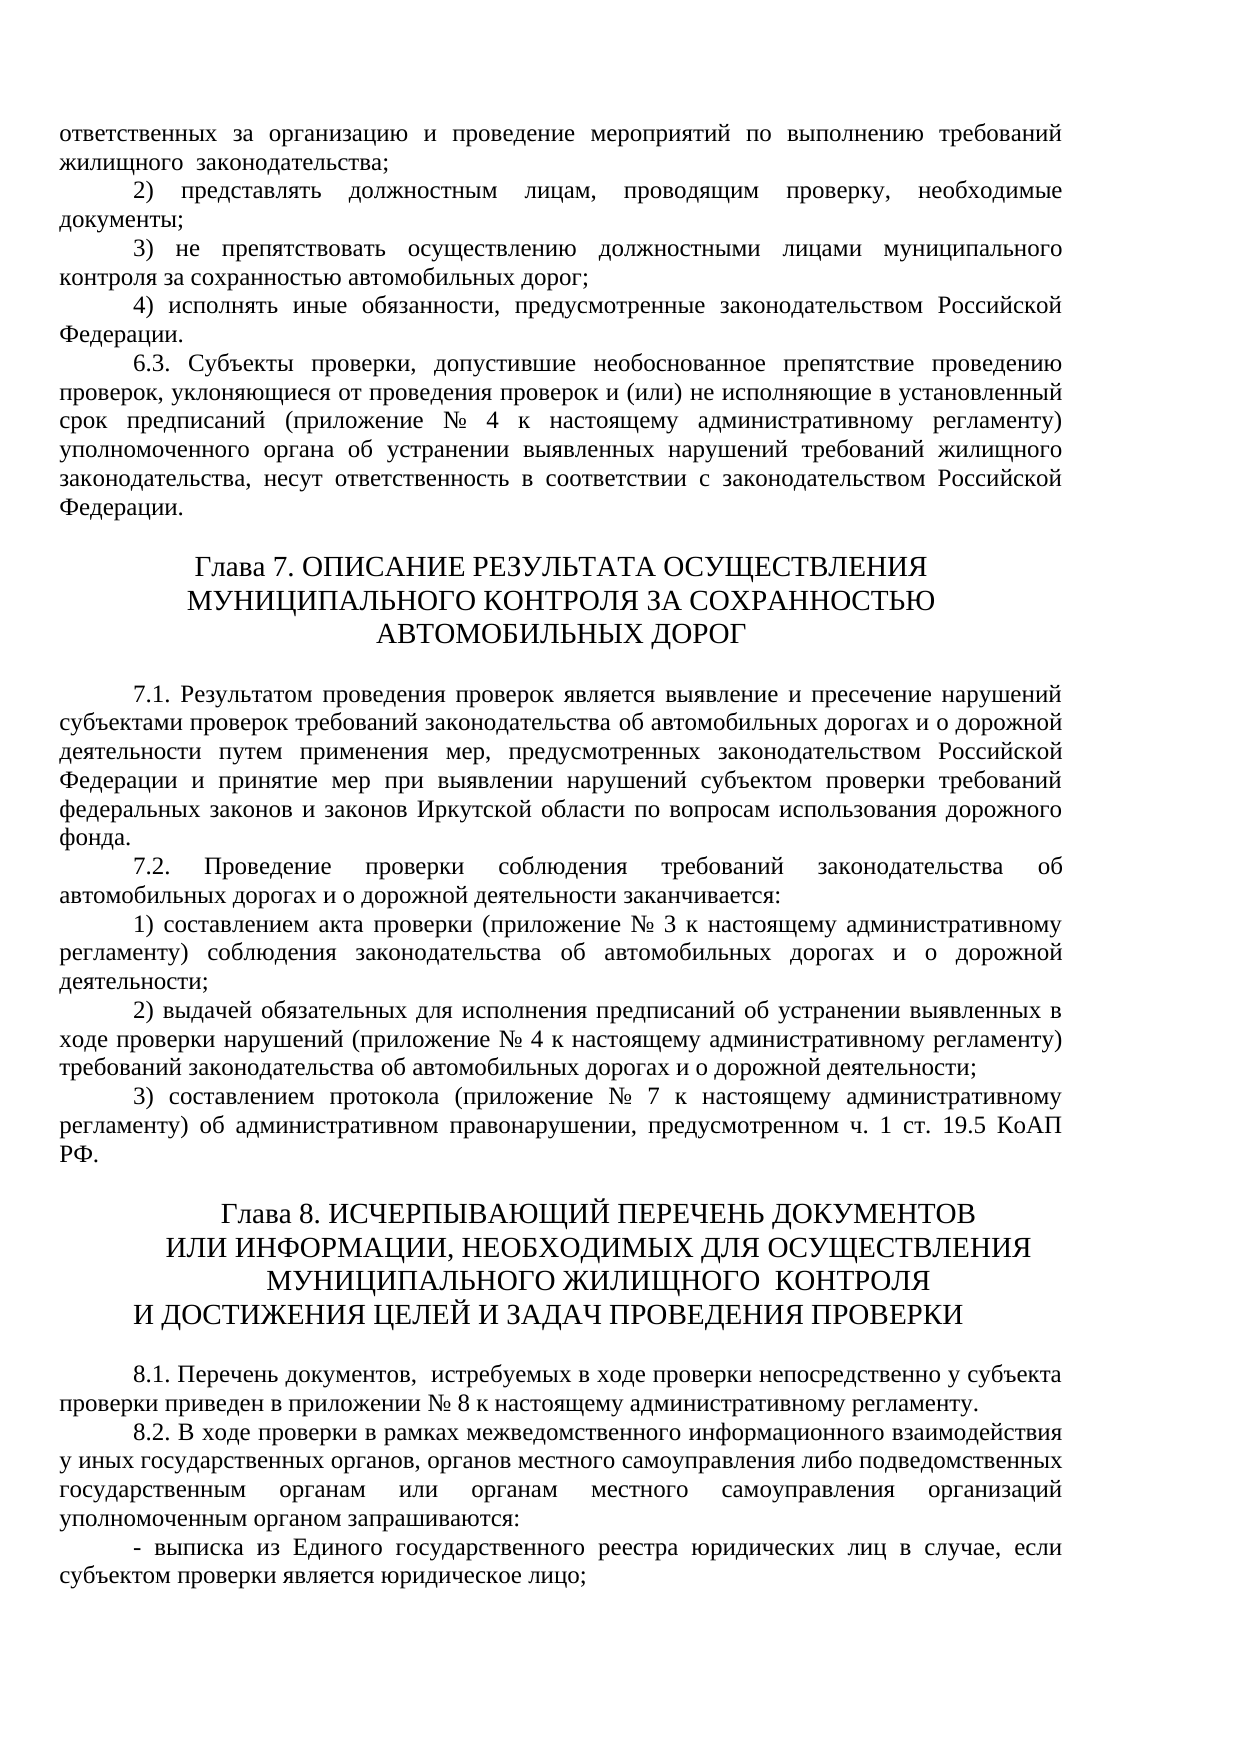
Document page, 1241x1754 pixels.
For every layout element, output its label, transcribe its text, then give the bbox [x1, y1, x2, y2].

text 6.3. Субъекты проверки, допустившие необоснованное препятствие проведению проверок, уклоняющиеся от проведения проверок и (или) не исполняющие в установленный срок предписаний (приложение № 4 к настоящему административному регламенту) уполномоченного органа об устранении выявленных нарушений требований жилищного законодательства, несут ответственность в соответствии с законодательством Российской Федерации. [59, 348, 1063, 521]
text 8.1. Перечень документов, истребуемых в ходе проверки непосредственно у субъекта проверки приведен в приложении № 8 к настоящему административному регламенту. [59, 1359, 1063, 1417]
text Глава 7. ОПИСАНИЕ РЕЗУЛЬТАТА ОСУЩЕСТВЛЕНИЯ МУНИЦИПАЛЬНОГО КОНТРОЛЯ ЗА СОХРАННОСТЬЮ АВТОМОБИЛЬНЫХ ДОРОГ [59, 549, 1063, 650]
text 4) исполнять иные обязанности, предусмотренные законодательством Российской Федерации. [59, 291, 1063, 348]
text Глава 8. ИСЧЕРПЫВАЮЩИЙ ПЕРЕЧЕНЬ ДОКУМЕНТОВ [59, 1196, 1063, 1230]
text И ДОСТИЖЕНИЯ ЦЕЛЕЙ И ЗАДАЧ ПРОВЕДЕНИЯ ПРОВЕРКИ [59, 1297, 1063, 1330]
text МУНИЦИПАЛЬНОГО ЖИЛИЩНОГО КОНТРОЛЯ [59, 1263, 1063, 1297]
text 8.2. В ходе проверки в рамках межведомственного информационного взаимодействия у иных государственных органов, органов местного самоуправления либо подведомственных государственным органам или органам местного самоуправления организаций уполномоченным органом запрашиваются: [59, 1417, 1063, 1532]
text 7.1. Результатом проведения проверок является выявление и пресечение нарушений субъектами проверок требований законодательства об автомобильных дорогах и о дорожной деятельности путем применения мер, предусмотренных законодательством Российской Федерации и принятие мер при выявлении нарушений субъектом проверки требований федеральных законов и законов Иркутской области по вопросам использования дорожного фонда. [59, 679, 1063, 851]
text 3) составлением протокола (приложение № 7 к настоящему административному регламенту) об административном правонарушении, предусмотренном ч. 1 ст. 19.5 КоАП РФ. [59, 1081, 1063, 1167]
text 7.2. Проведение проверки соблюдения требований законодательства об автомобильных дорогах и о дорожной деятельности заканчивается: [59, 851, 1063, 909]
text 1) составлением акта проверки (приложение № 3 к настоящему административному регламенту) соблюдения законодательства об автомобильных дорогах и о дорожной деятельности; [59, 909, 1063, 995]
text 2) представлять должностным лицам, проводящим проверку, необходимые документы; [59, 176, 1063, 233]
text ИЛИ ИНФОРМАЦИИ, НЕОБХОДИМЫХ ДЛЯ ОСУЩЕСТВЛЕНИЯ [59, 1230, 1063, 1263]
text - выписка из Единого государственного реестра юридических лиц в случае, если субъектом проверки является юридическое лицо; [59, 1532, 1063, 1589]
text 2) выдачей обязательных для исполнения предписаний об устранении выявленных в ходе проверки нарушений (приложение № 4 к настоящему административному регламенту) требований законодательства об автомобильных дорогах и о дорожной деятельности; [59, 995, 1063, 1081]
text 3) не препятствовать осуществлению должностными лицами муниципального контроля за сохранностью автомобильных дорог; [59, 233, 1063, 291]
